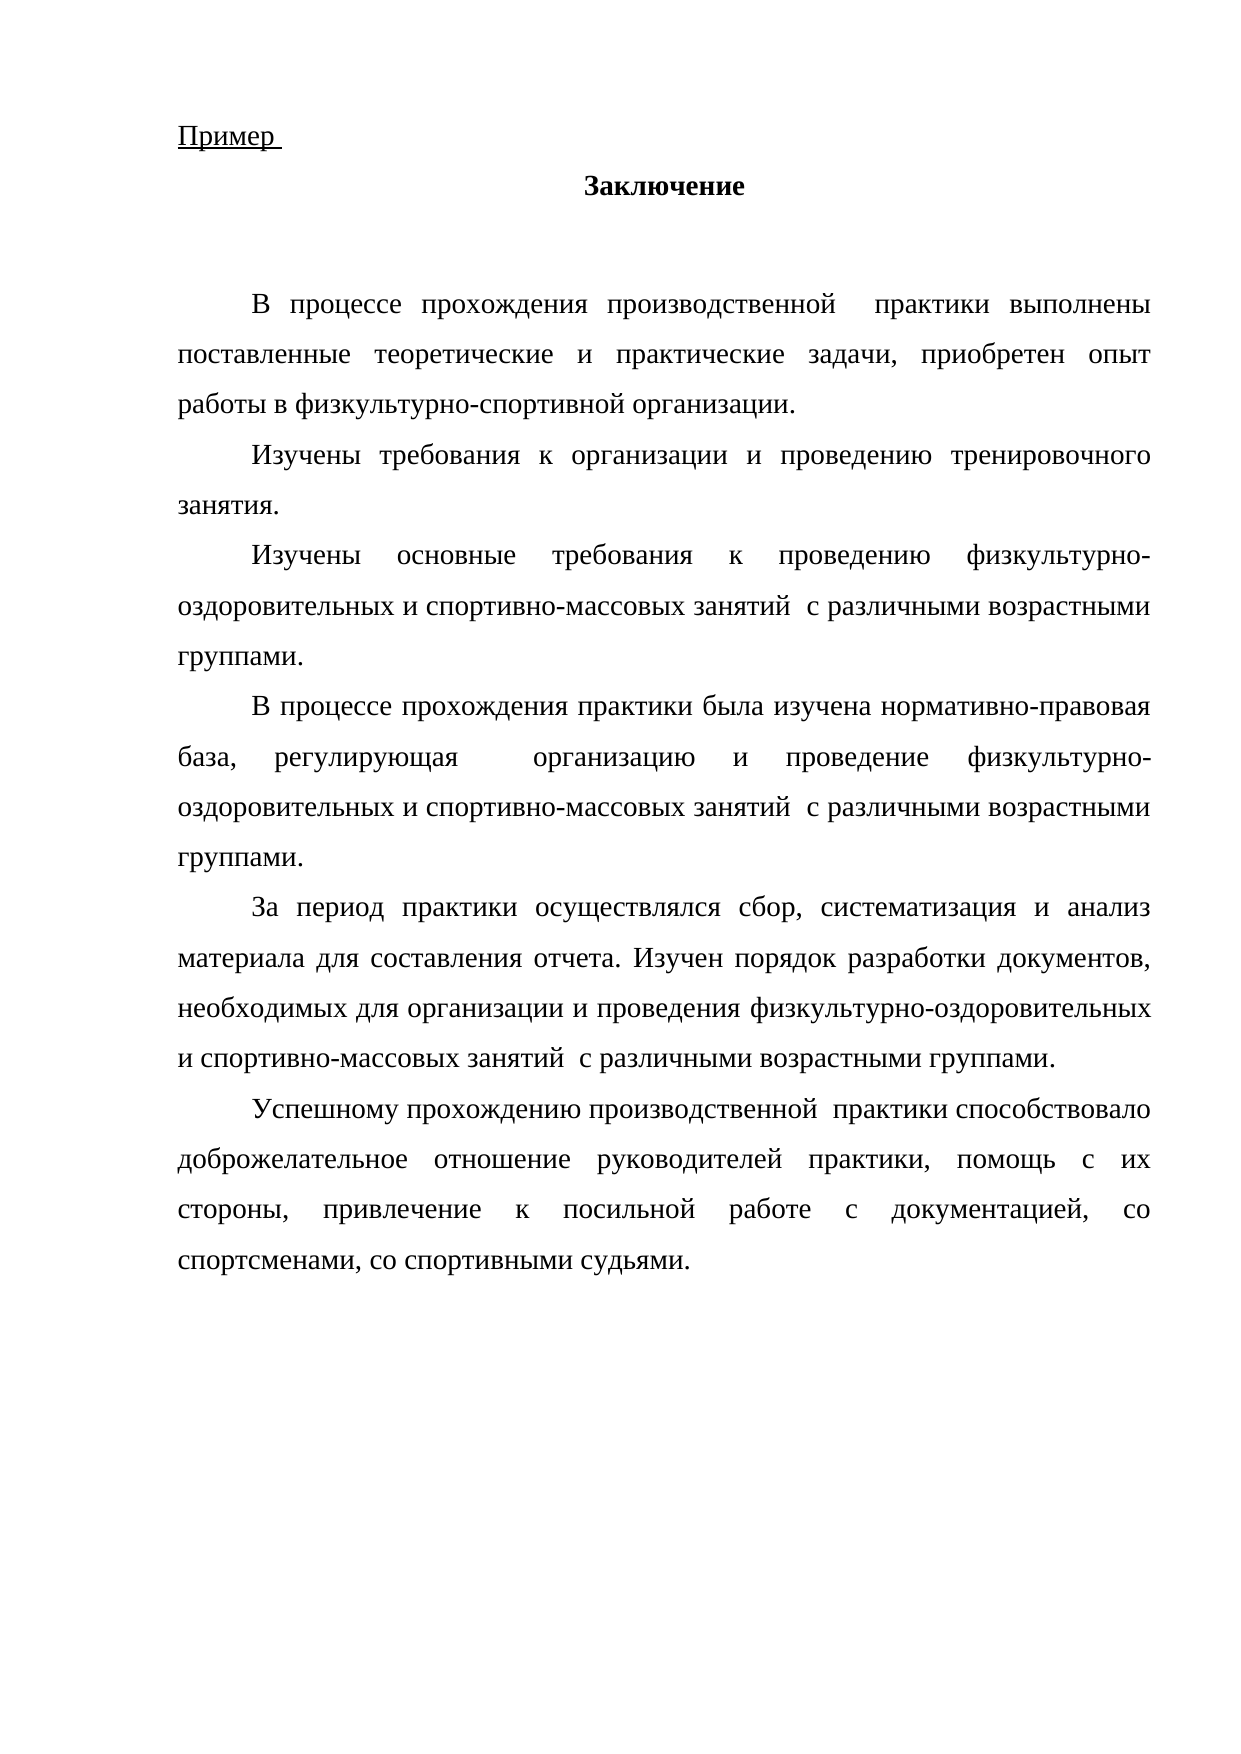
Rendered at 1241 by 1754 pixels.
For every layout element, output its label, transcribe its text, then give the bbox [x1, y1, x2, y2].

text Успешному прохождению производственной практики способствовало доброжелательное отношение руководителей практики, помощь с их стороны, привлечение к посильной работе с документацией, со спортсменами, со спортивными судьями. [177, 1091, 1152, 1275]
text Пример [177, 118, 1152, 152]
text В процессе прохождения производственной практики выполнены поставленные теоретические и практические задачи, приобретен опыт работы в физкультурно-спортивной организации. [177, 286, 1152, 420]
text За период практики осуществлялся сбор, систематизация и анализ материала для составления отчета. Изучен порядок разработки документов, необходимых для организации и проведения физкультурно-оздоровительных и спортивно-массовых занятий с различными возрастными группами. [177, 889, 1152, 1074]
text Изучены основные требования к проведению физкультурно-оздоровительных и спортивно-массовых занятий с различными возрастными группами. [177, 537, 1152, 672]
text Изучены требования к организации и проведению тренировочного занятия. [177, 437, 1152, 521]
text Заключение [177, 168, 1152, 202]
text В процессе прохождения практики была изучена нормативно-правовая база, регулирующая организацию и проведение физкультурно-оздоровительных и спортивно-массовых занятий с различными возрастными группами. [177, 688, 1152, 873]
